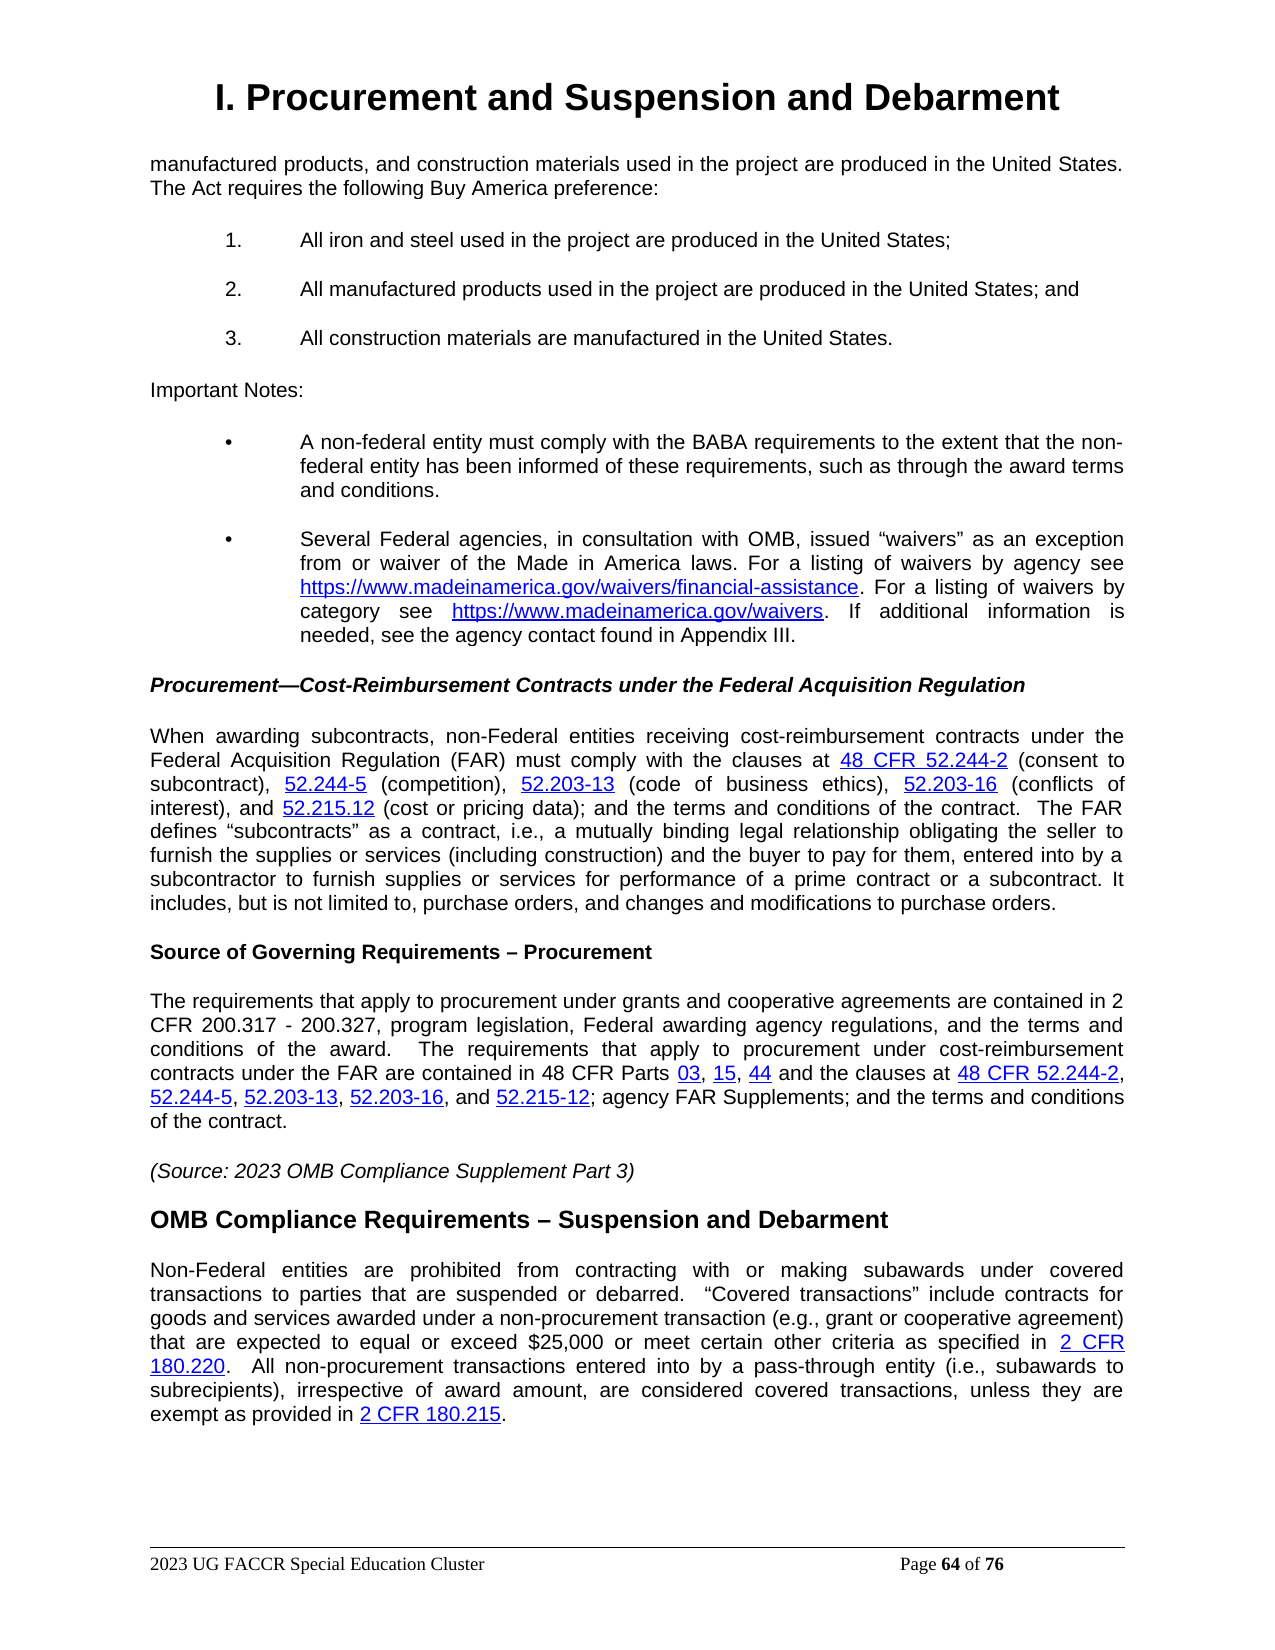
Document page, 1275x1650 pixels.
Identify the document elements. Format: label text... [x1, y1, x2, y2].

subtitle OMB Compliance Requirements – Suspension and Debarment [150, 1208, 1125, 1233]
text • A non-federal entity must comply with the BABA requirements to the extent that the non-federal entity has been informed of these requirements, such as through the award terms and conditions. [225, 430, 1125, 502]
text Procurement—Cost-Reimbursement Contracts under the Federal Acquisition Regulation [150, 673, 1125, 697]
text Source of Governing Requirements – Procurement [150, 938, 1125, 964]
text • Several Federal agencies, in consultation with OMB, issued “waivers” as an exception from or waiver of the Made in America laws. For a listing of waivers by agency see https://www.madeinamerica.gov/waivers/financial-assistance. For a listing of waivers by category see https://www.madeinamerica.gov/waivers. If additional information is needed, see the agency contact found in Appendix III. [225, 525, 1125, 646]
text Important Notes: [150, 378, 1125, 402]
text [150, 152, 1125, 199]
text 1. All iron and steel used in the project are produced in the United States; [225, 228, 1125, 252]
text 3. All construction materials are manufactured in the United States. [225, 324, 1125, 349]
text (Source: 2023 OMB Compliance Supplement Part 3) [150, 1159, 1125, 1183]
text Non-Federal entities are prohibited from contracting with or making subawards under covered transactions to parties that are suspended or debarred. “Covered transactions” include contracts for goods and services awarded under a non-procurement transaction (e.g., grant or cooperative agreement) that are expected to equal or exceed $25,000 or meet certain other criteria as specified in 2 CFR 180.220. All non-procurement transactions entered into by a pass-through entity (i.e., subawards to subrecipients), irrespective of award amount, are considered covered transactions, unless they are exempt as provided in 2 CFR 180.215. [150, 1258, 1125, 1426]
text When awarding subcontracts, non-Federal entities receiving cost-reimbursement contracts under the Federal Acquisition Regulation (FAR) must comply with the clauses at 48 CFR 52.244-2 (consent to subcontract), 52.244-5 (competition), 52.203-13 (code of business ethics), 52.203-16 (conflicts of interest), and 52.215.12 (cost or pricing data); and the terms and conditions of the contract. The FAR defines “subcontracts” as a contract, i.e., a mutually binding legal relationship obligating the seller to furnish the supplies or services (including construction) and the buyer to pay for them, entered into by a subcontractor to furnish supplies or services for performance of a prime contract or a subcontract. It includes, but is not limited to, purchase orders, and changes and modifications to purchase orders. [150, 723, 1125, 915]
text 2. All manufactured products used in the project are produced in the United States; and [225, 275, 1125, 301]
text The requirements that apply to procurement under grants and cooperative agreements are contained in 2 CFR 200.317 - 200.327, program legislation, Federal awarding agency regulations, and the terms and conditions of the award. The requirements that apply to procurement under cost-reimbursement contracts under the FAR are contained in 48 CFR Parts 03, 15, 44 and the clauses at 48 CFR 52.244-2, 52.244-5, 52.203-13, 52.203-16, and 52.215-12; agency FAR Supplements; and the terms and conditions of the contract. [150, 987, 1125, 1133]
